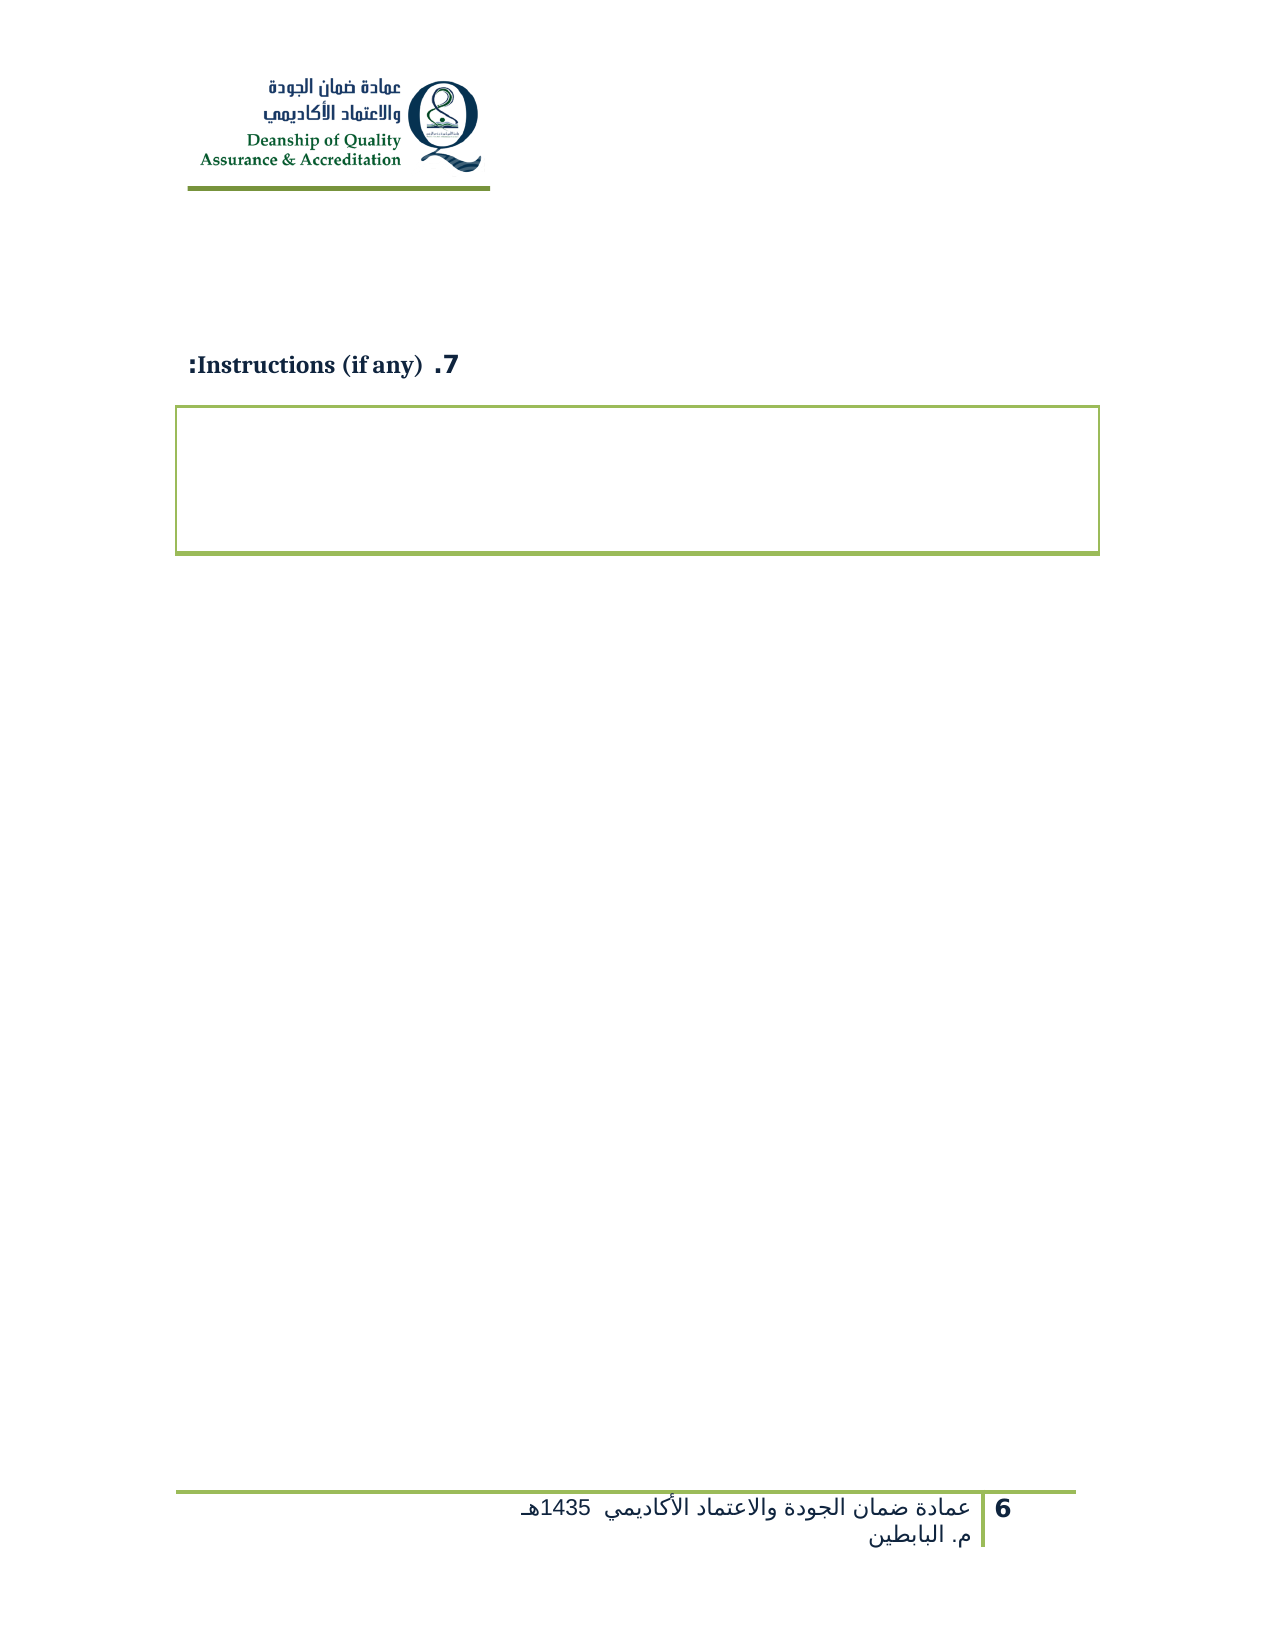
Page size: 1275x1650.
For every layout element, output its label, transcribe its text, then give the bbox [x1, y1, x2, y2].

table_header [177, 408, 1098, 551]
list 7. Instructions (if any): [187, 351, 1012, 380]
picture [187, 75, 490, 191]
